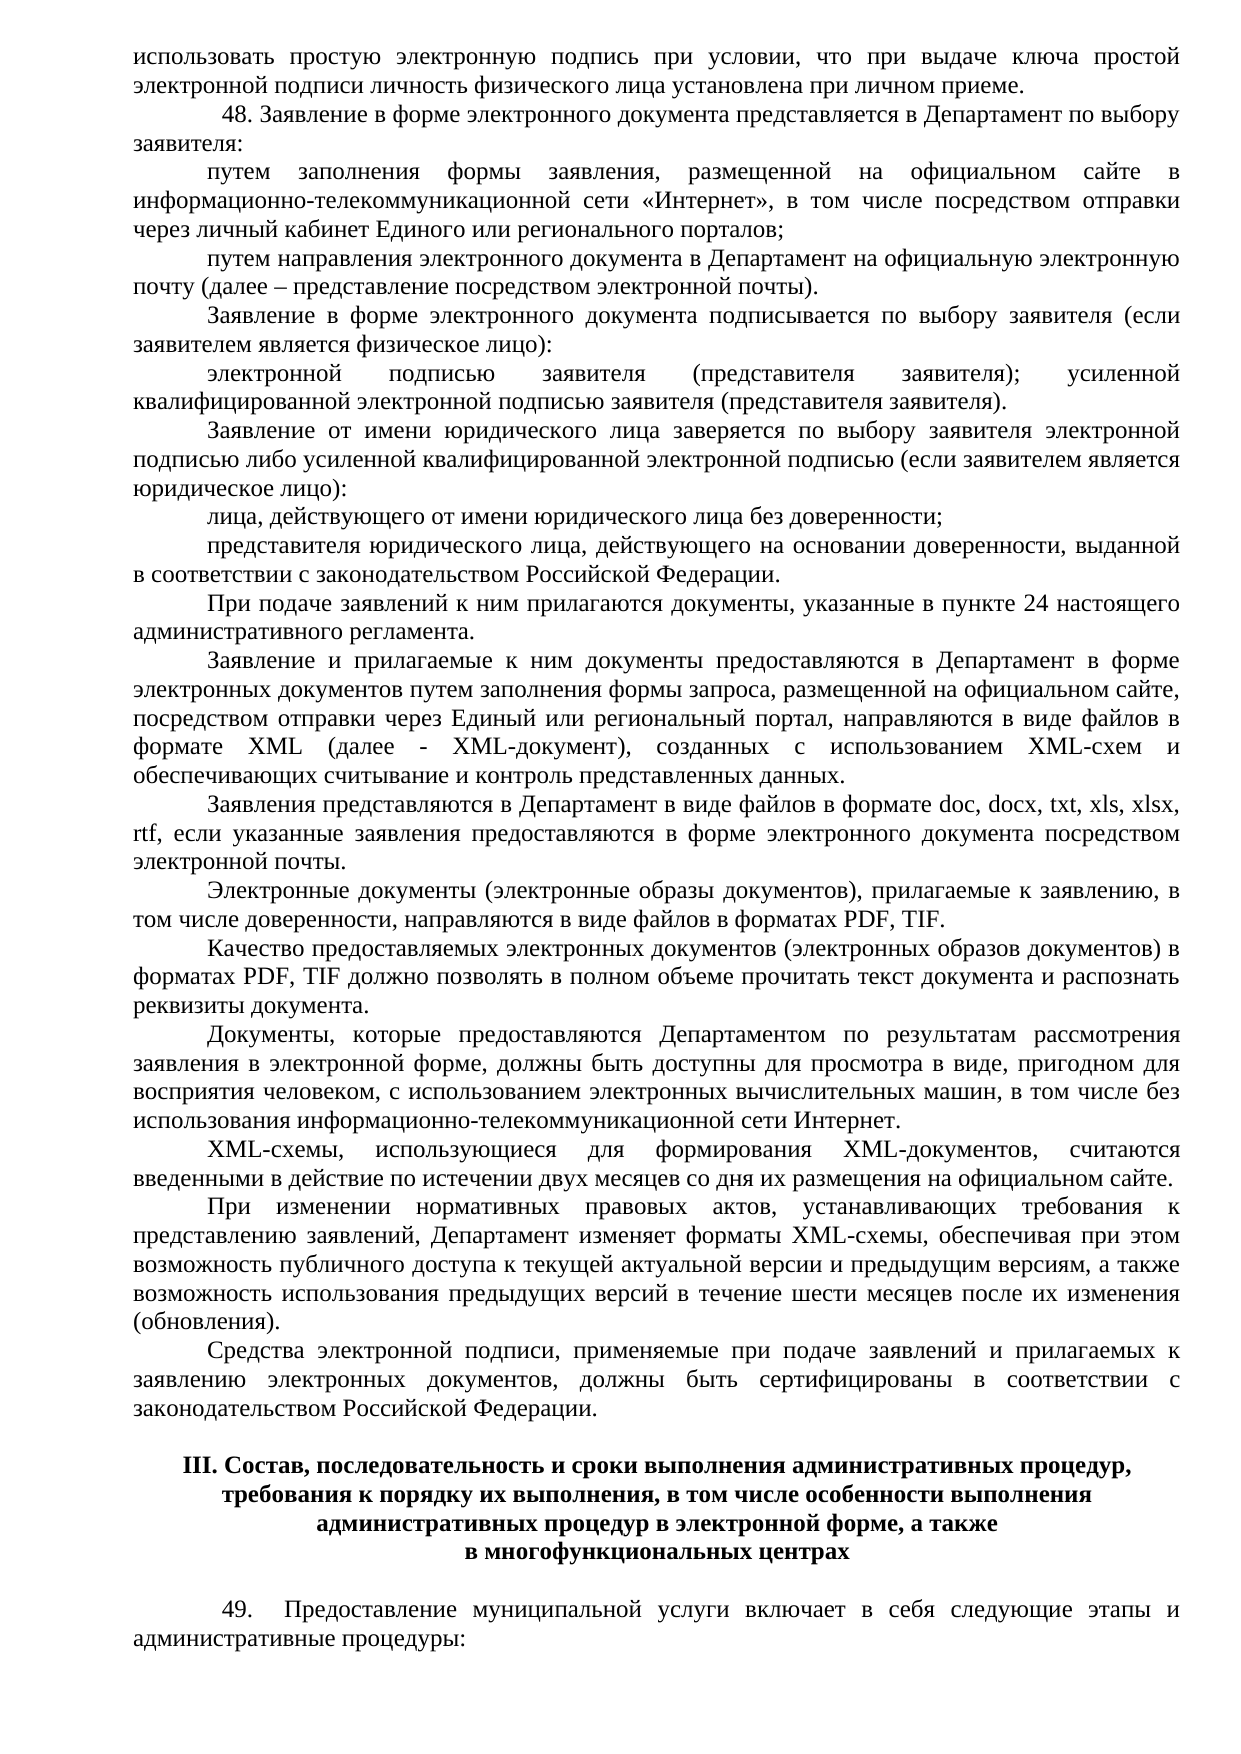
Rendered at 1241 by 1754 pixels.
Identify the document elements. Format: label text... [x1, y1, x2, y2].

text При подаче заявлений к ним прилагаются документы, указанные в пункте 24 настоящего административного регламента. [133, 588, 1181, 645]
text При изменении нормативных правовых актов, устанавливающих требования к представлению заявлений, Департамент изменяет форматы XML-схемы, обеспечивая при этом возможность публичного доступа к текущей актуальной версии и предыдущим версиям, а также возможность использования предыдущих версий в течение шести месяцев после их изменения (обновления). [133, 1191, 1181, 1335]
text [133, 41, 1181, 99]
text XML-схемы, использующиеся для формирования XML-документов, считаются введенными в действие по истечении двух месяцев со дня их размещения на официальном сайте. [133, 1134, 1181, 1191]
text Заявления представляются в Департамент в виде файлов в формате doc, docx, txt, xls, xlsx, rtf, если указанные заявления предоставляются в форме электронного документа посредством электронной почты. [133, 789, 1181, 875]
text 49. Предоставление муниципальной услуги включает в себя следующие этапы и административные процедуры: [133, 1594, 1181, 1651]
text путем направления электронного документа в Департамент на официальную электронную почту (далее – представление посредством электронной почты). [133, 243, 1181, 300]
text в многофункциональных центрах [133, 1536, 1181, 1565]
text 48. Заявление в форме электронного документа представляется в Департамент по выбору заявителя: [133, 99, 1181, 156]
text административных процедур в электронной форме, а также [133, 1508, 1181, 1536]
text Заявление и прилагаемые к ним документы предоставляются в Департамент в форме электронных документов путем заполнения формы запроса, размещенной на официальном сайте, посредством отправки через Единый или региональный портал, направляются в виде файлов в формате XML (далее - XML-документ), созданных с использованием XML-схем и обеспечивающих считывание и контроль представленных данных. [133, 645, 1181, 789]
text Электронные документы (электронные образы документов), прилагаемые к заявлению, в том числе доверенности, направляются в виде файлов в форматах PDF, TIF. [133, 875, 1181, 933]
text представителя юридического лица, действующего на основании доверенности, выданной в соответствии с законодательством Российской Федерации. [133, 530, 1181, 588]
text электронной подписью заявителя (представителя заявителя); усиленной квалифицированной электронной подписью заявителя (представителя заявителя). [133, 358, 1181, 415]
text Документы, которые предоставляются Департаментом по результатам рассмотрения заявления в электронной форме, должны быть доступны для просмотра в виде, пригодном для восприятия человеком, с использованием электронных вычислительных машин, в том числе без использования информационно-телекоммуникационной сети Интернет. [133, 1019, 1181, 1134]
text Заявление в форме электронного документа подписывается по выбору заявителя (если заявителем является физическое лицо): [133, 300, 1181, 358]
text Заявление от имени юридического лица заверяется по выбору заявителя электронной подписью либо усиленной квалифицированной электронной подписью (если заявителем является юридическое лицо): [133, 415, 1181, 501]
text Средства электронной подписи, применяемые при подаче заявлений и прилагаемых к заявлению электронных документов, должны быть сертифицированы в соответствии с законодательством Российской Федерации. [133, 1335, 1181, 1421]
text Качество предоставляемых электронных документов (электронных образов документов) в форматах PDF, TIF должно позволять в полном объеме прочитать текст документа и распознать реквизиты документа. [133, 933, 1181, 1019]
text путем заполнения формы заявления, размещенной на официальном сайте в информационно-телекоммуникационной сети «Интернет», в том числе посредством отправки через личный кабинет Единого или регионального порталов; [133, 156, 1181, 243]
text III. Состав, последовательность и сроки выполнения административных процедур, требования к порядку их выполнения, в том числе особенности выполнения [133, 1450, 1181, 1508]
text лица, действующего от имени юридического лица без доверенности; [133, 501, 1181, 530]
